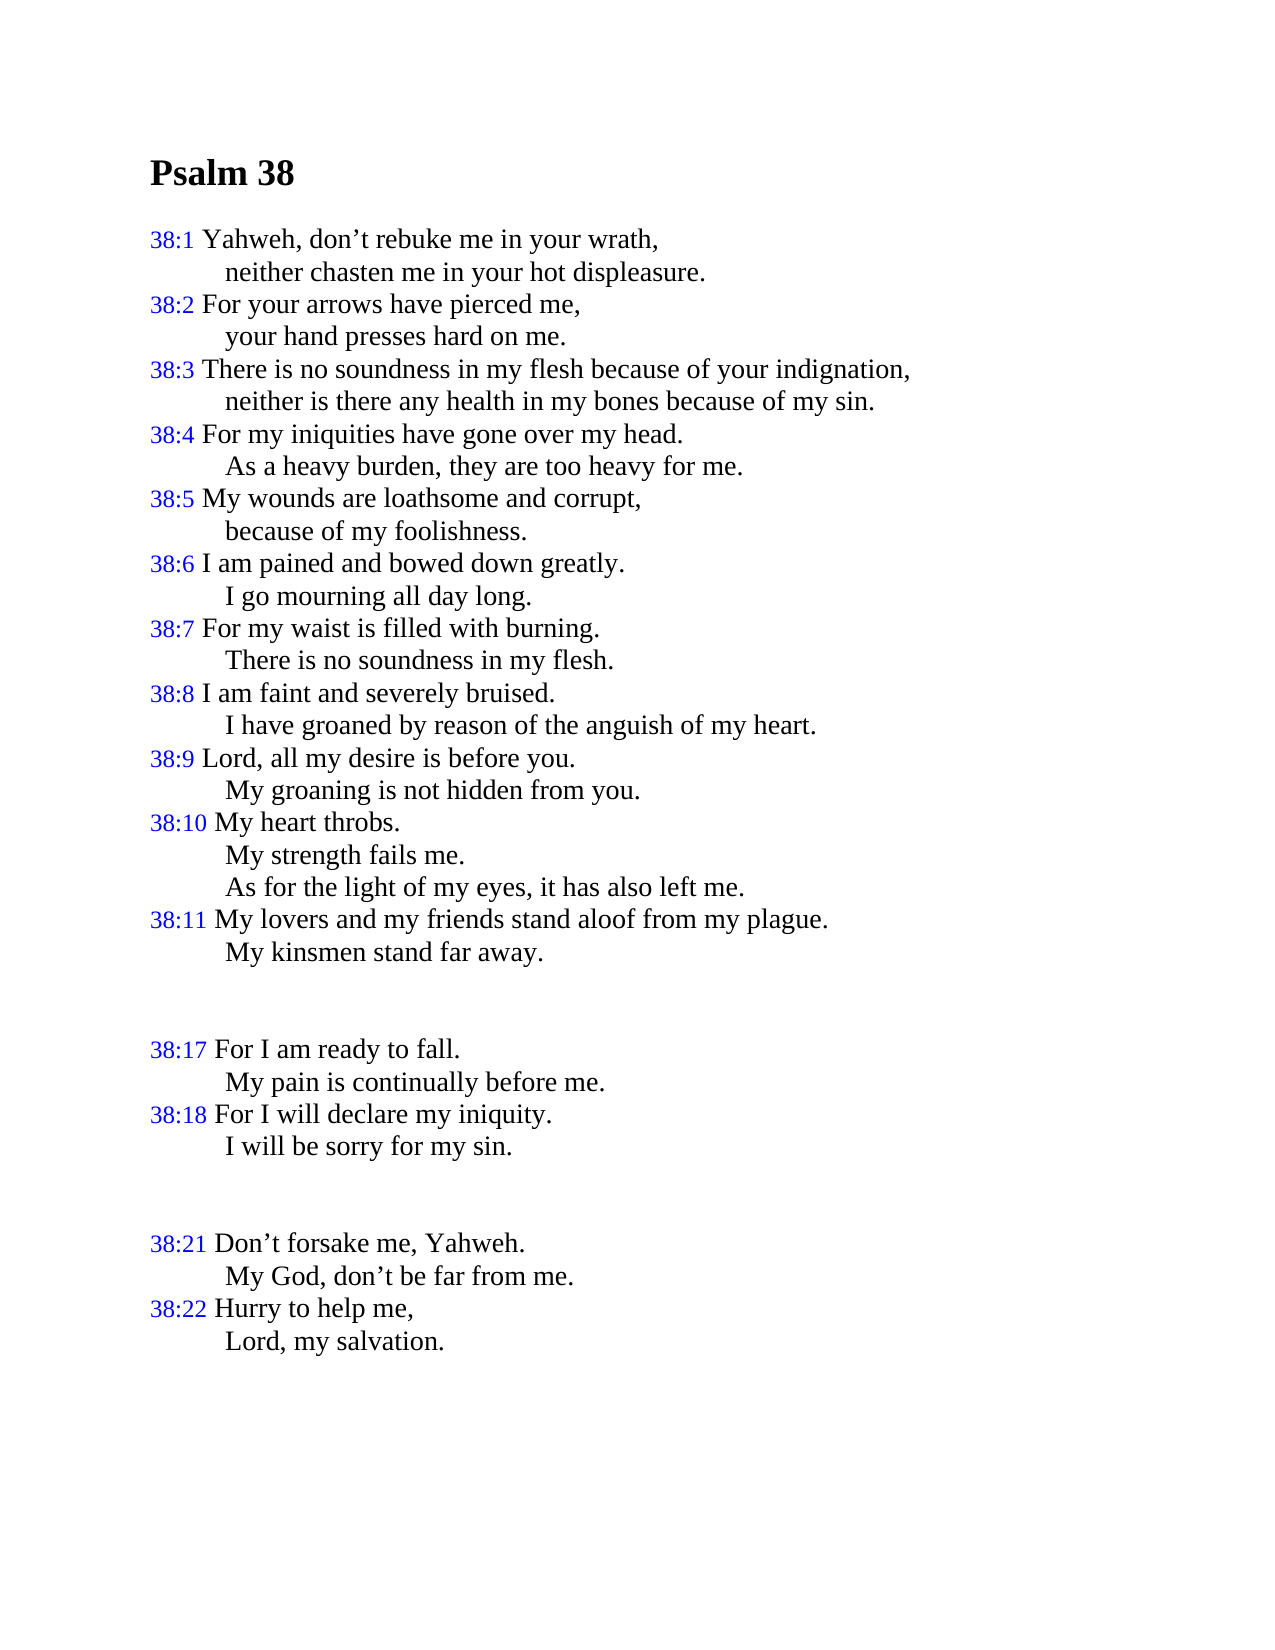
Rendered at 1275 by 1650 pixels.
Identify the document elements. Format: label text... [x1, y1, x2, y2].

text 38:2 For your arrows have pierced me, [150, 287, 1125, 319]
text because of my foolishness. [225, 514, 1125, 546]
text I will be sorry for my sin. [225, 1129, 1125, 1162]
text Psalm 38 [150, 150, 1125, 193]
text your hand presses hard on me. [225, 319, 1125, 352]
text My strength fails me. [225, 838, 1125, 870]
text 38:1 Yahweh, don’t rebuke me in your wrath, [150, 222, 1125, 255]
text 38:18 For I will declare my iniquity. [150, 1097, 1125, 1129]
text 38:9 Lord, all my desire is before you. [150, 741, 1125, 773]
text 38:7 For my waist is filled with burning. [150, 611, 1125, 643]
text 38:21 Don’t forsake me, Yahweh. [150, 1227, 1125, 1259]
text 38:10 My heart throbs. [150, 805, 1125, 838]
text 38:6 I am pained and bowed down greatly. [150, 546, 1125, 579]
text My God, don’t be far from me. [225, 1259, 1125, 1291]
text My kinsmen stand far away. [225, 935, 1125, 967]
text As for the light of my eyes, it has also left me. [225, 870, 1125, 903]
text Lord, my salvation. [225, 1324, 1125, 1356]
text 38:4 For my iniquities have gone over my head. [150, 417, 1125, 449]
text 38:11 My lovers and my friends stand aloof from my plague. [150, 903, 1125, 935]
text 38:8 I am faint and severely bruised. [150, 676, 1125, 708]
text As a heavy burden, they are too heavy for me. [225, 449, 1125, 481]
text 38:5 My wounds are loathsome and corrupt, [150, 481, 1125, 514]
text neither chasten me in your hot displeasure. [225, 255, 1125, 287]
text 38:17 For I am ready to fall. [150, 1032, 1125, 1064]
text I have groaned by reason of the anguish of my heart. [225, 708, 1125, 741]
text neither is there any health in my bones because of my sin. [225, 384, 1125, 417]
text 38:3 There is no soundness in my flesh because of your indignation, [150, 352, 1125, 384]
text I go mourning all day long. [225, 579, 1125, 611]
text There is no soundness in my flesh. [225, 643, 1125, 676]
text 38:22 Hurry to help me, [150, 1291, 1125, 1324]
text My pain is continually before me. [225, 1064, 1125, 1097]
text My groaning is not hidden from you. [225, 773, 1125, 805]
